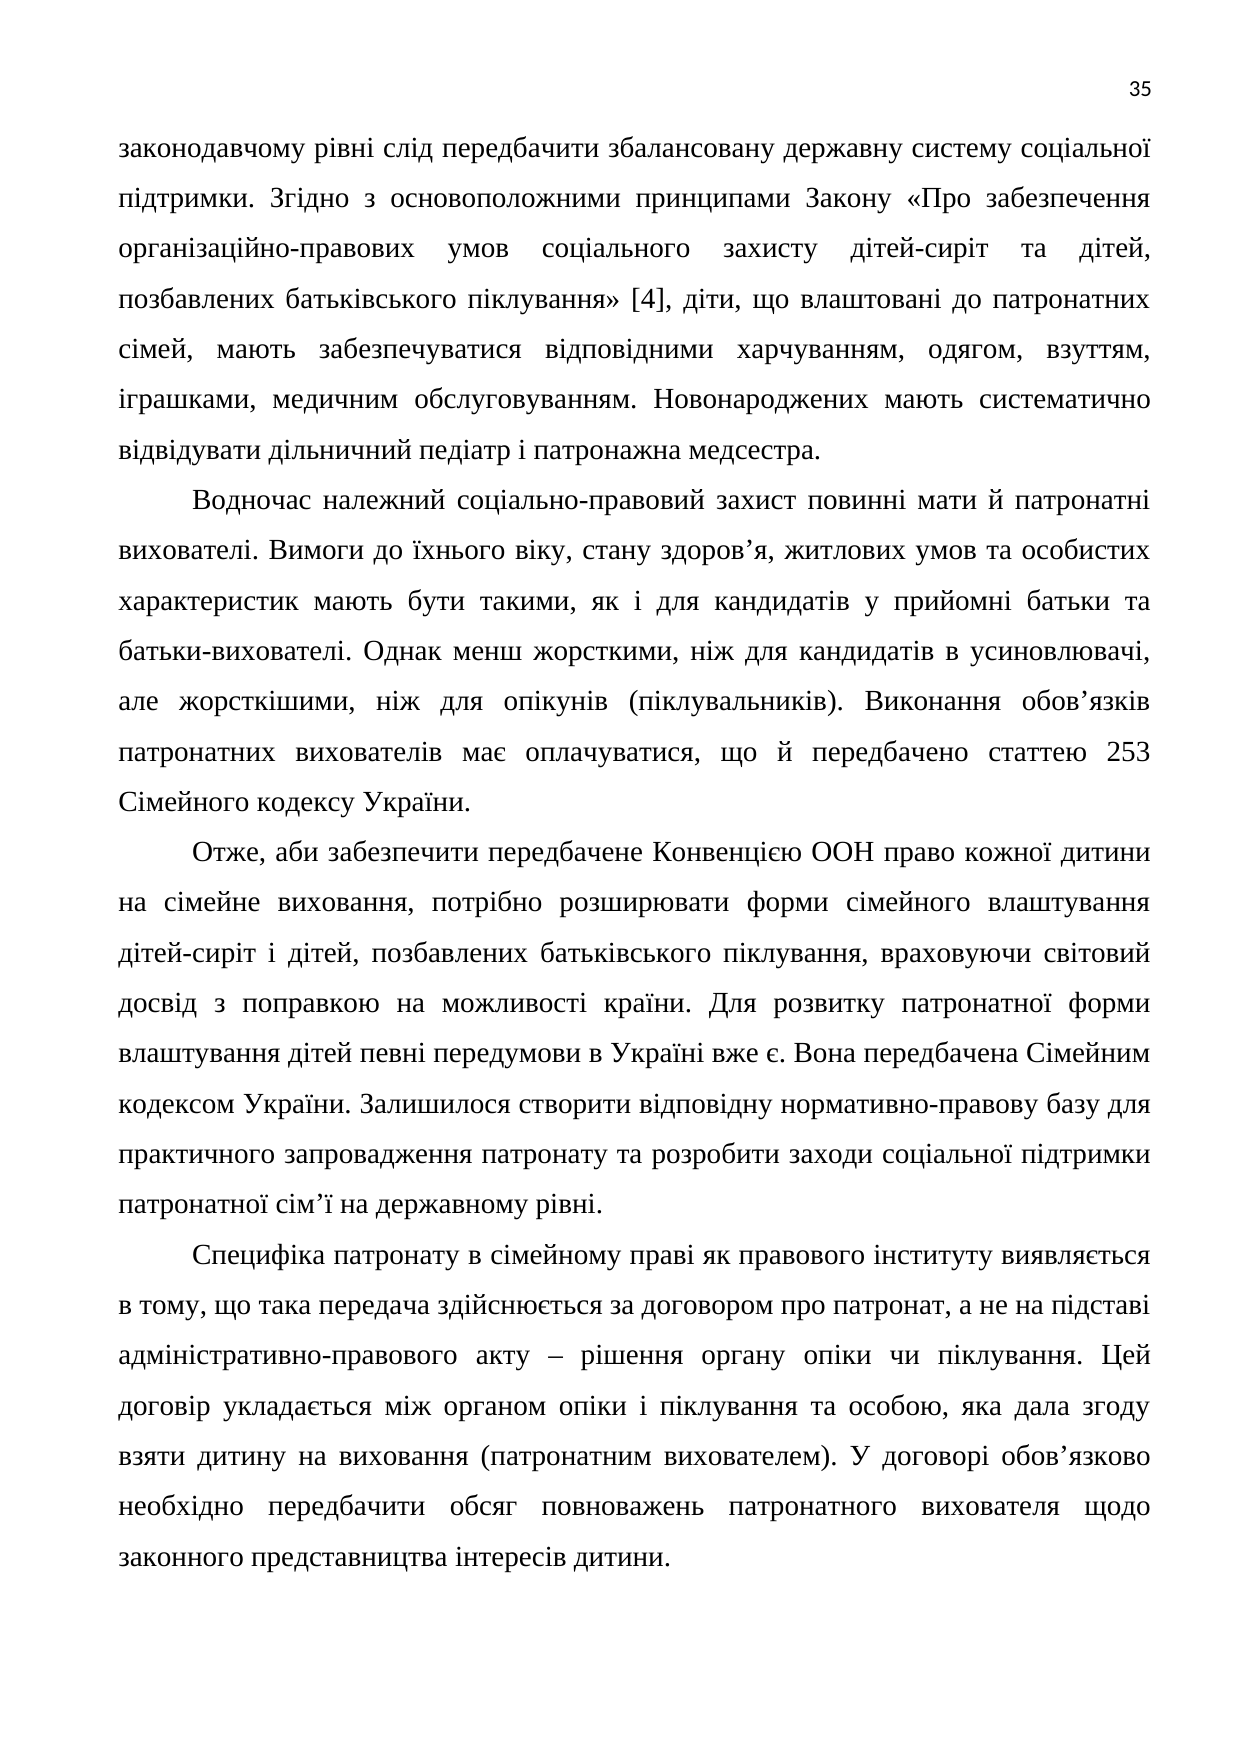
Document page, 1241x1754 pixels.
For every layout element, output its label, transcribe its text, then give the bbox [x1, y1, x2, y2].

text Отже, аби забезпечити передбачене Конвенцією ООН право кожної дитини на сімейне виховання, потрібно розширювати форми сімейного влаштування дітей-сиріт і дітей, позбавлених батьківського піклування, враховуючи світовий досвід з поправкою на можливості країни. Для розвитку патронатної форми влаштування дітей певні передумови в Україні вже є. Вона передбачена Сімейним кодексом України. Залишилося створити відповідну нормативно-правову базу для практичного запровадження патронату та розробити заходи соціальної підтримки патронатної сім’ї на державному рівні. [118, 834, 1152, 1220]
text Специфіка патронату в сімейному праві як правового інституту виявляється в тому, що така передача здійснюється за договором про патронат, а не на підставі адміністративно-правового акту – рішення органу опіки чи піклування. Цей договір укладається між органом опіки і піклування та особою, яка дала згоду взяти дитину на виховання (патронатним вихователем). У договорі обов’язково необхідно передбачити обсяг повноважень патронатного вихователя щодо законного представництва інтересів дитини. [118, 1237, 1152, 1572]
text Водночас належний соціально-правовий захист повинні мати й патронатні вихователі. Вимоги до їхнього віку, стану здоров’я, житлових умов та особистих характеристик мають бути такими, як і для кандидатів у прийомні батьки та батьки-вихователі. Однак менш жорсткими, ніж для кандидатів в усиновлювачі, але жорсткішими, ніж для опікунів (піклувальників). Виконання обов’язків патронатних вихователів має оплачуватися, що й передбачено статтею 253 Сімейного кодексу України. [118, 482, 1152, 817]
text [118, 130, 1152, 465]
